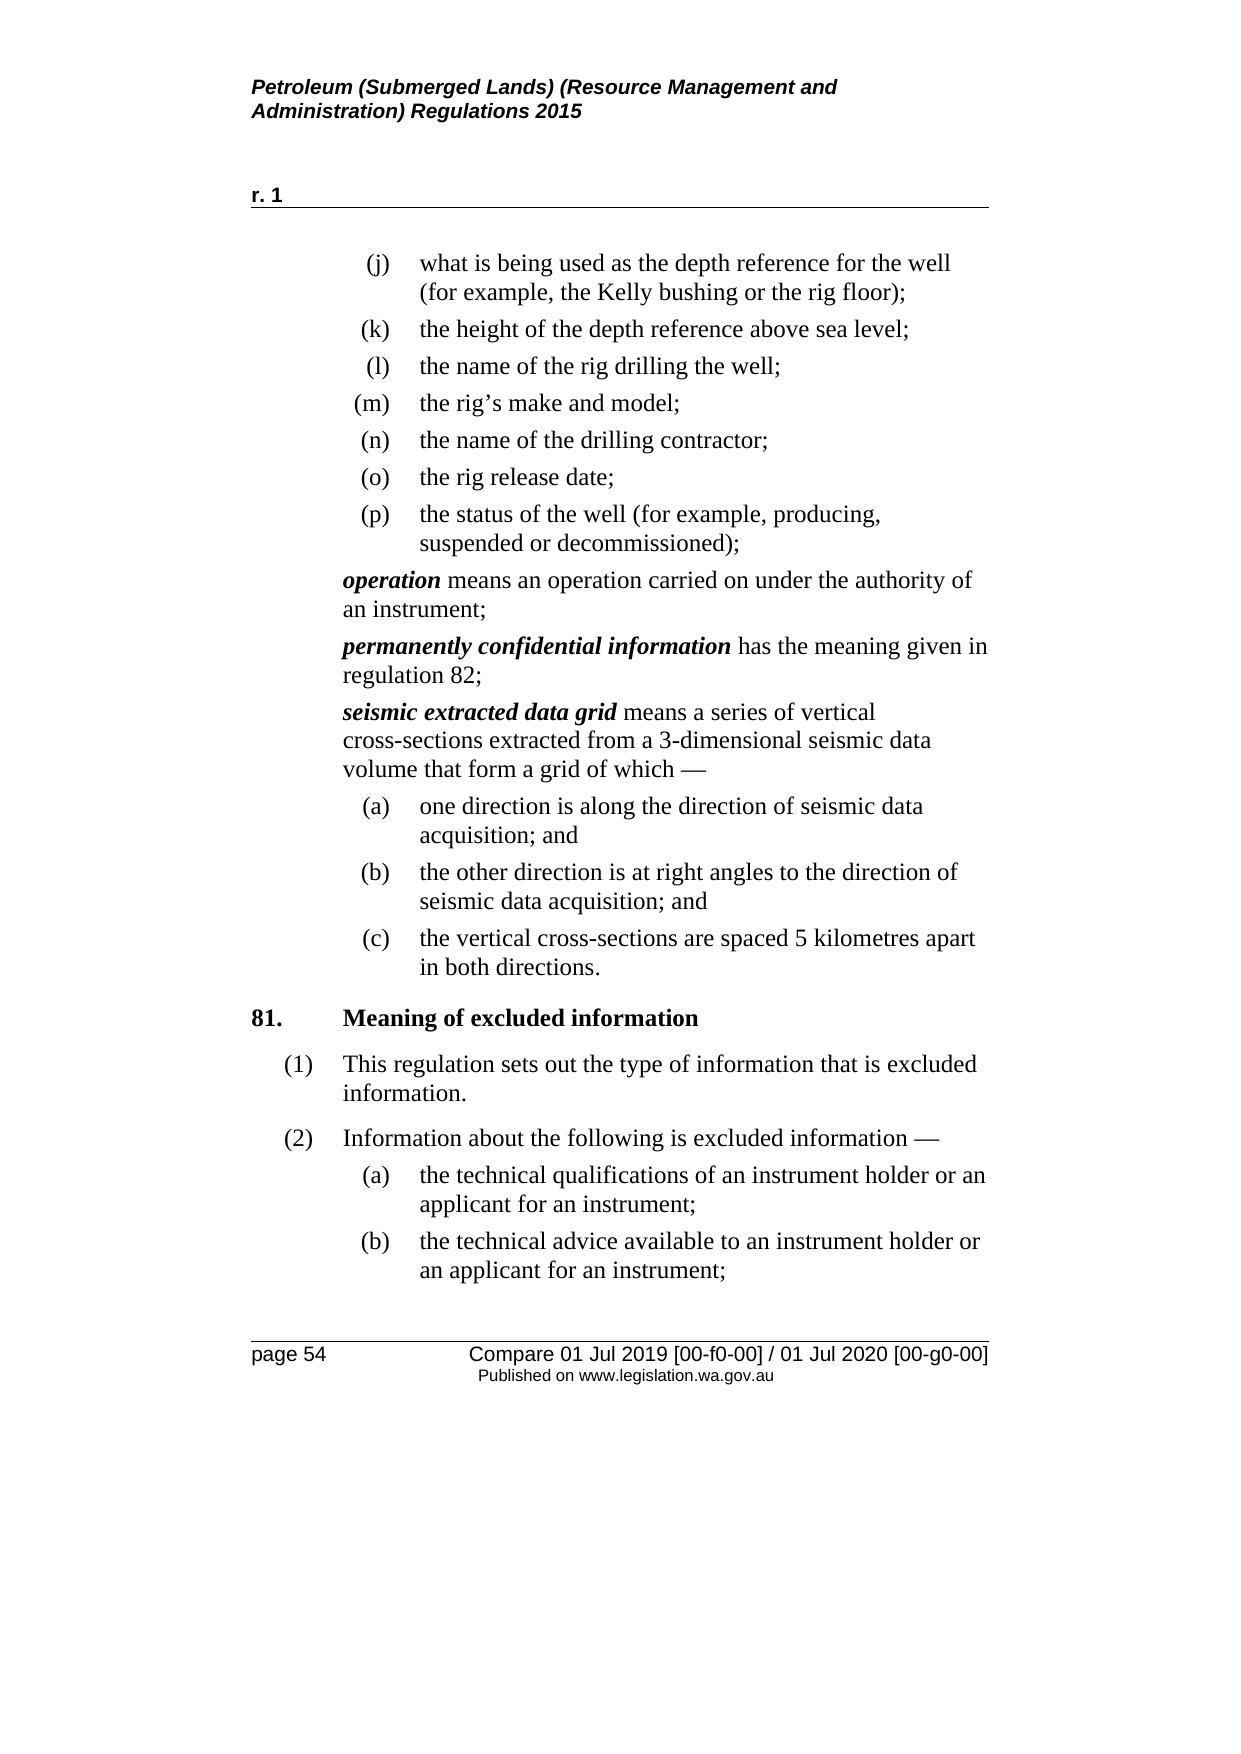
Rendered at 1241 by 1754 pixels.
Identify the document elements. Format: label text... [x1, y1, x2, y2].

text (n) the name of the drilling contractor; [251, 425, 989, 454]
text operation means an operation carried on under the authority of an instrument; [251, 565, 989, 623]
text (c) the vertical cross-sections are spaced 5 kilometres apart in both directions. [251, 923, 989, 981]
text (l) the name of the rig drilling the well; [251, 351, 989, 380]
text permanently confidential information has the meaning given in regulation 82; [251, 631, 989, 688]
text (o) the rig release date; [251, 462, 989, 491]
text (b) the technical advice available to an instrument holder or an applicant for an instrument; [251, 1226, 989, 1283]
subtitle 81. Meaning of excluded information [251, 1003, 989, 1032]
text seismic extracted data grid means a series of vertical cross-sections extracted from a 3-dimensional seismic data volume that form a grid of which — [251, 697, 989, 783]
text (k) the height of the depth reference above sea level; [251, 314, 989, 343]
text (j) what is being used as the depth reference for the well (for example, the Kelly bushing or the rig floor); [251, 248, 989, 306]
text (a) one direction is along the direction of seismic data acquisition; and [251, 791, 989, 849]
text (p) the status of the well (for example, producing, suspended or decommissioned); [251, 499, 989, 557]
text (b) the other direction is at right angles to the direction of seismic data acquisition; and [251, 857, 989, 915]
text (1) This regulation sets out the type of information that is excluded information. [251, 1049, 989, 1106]
text (a) the technical qualifications of an instrument holder or an applicant for an instrument; [251, 1160, 989, 1218]
text (2) Information about the following is excluded information — [251, 1123, 989, 1152]
text (m) the rig’s make and model; [251, 388, 989, 417]
